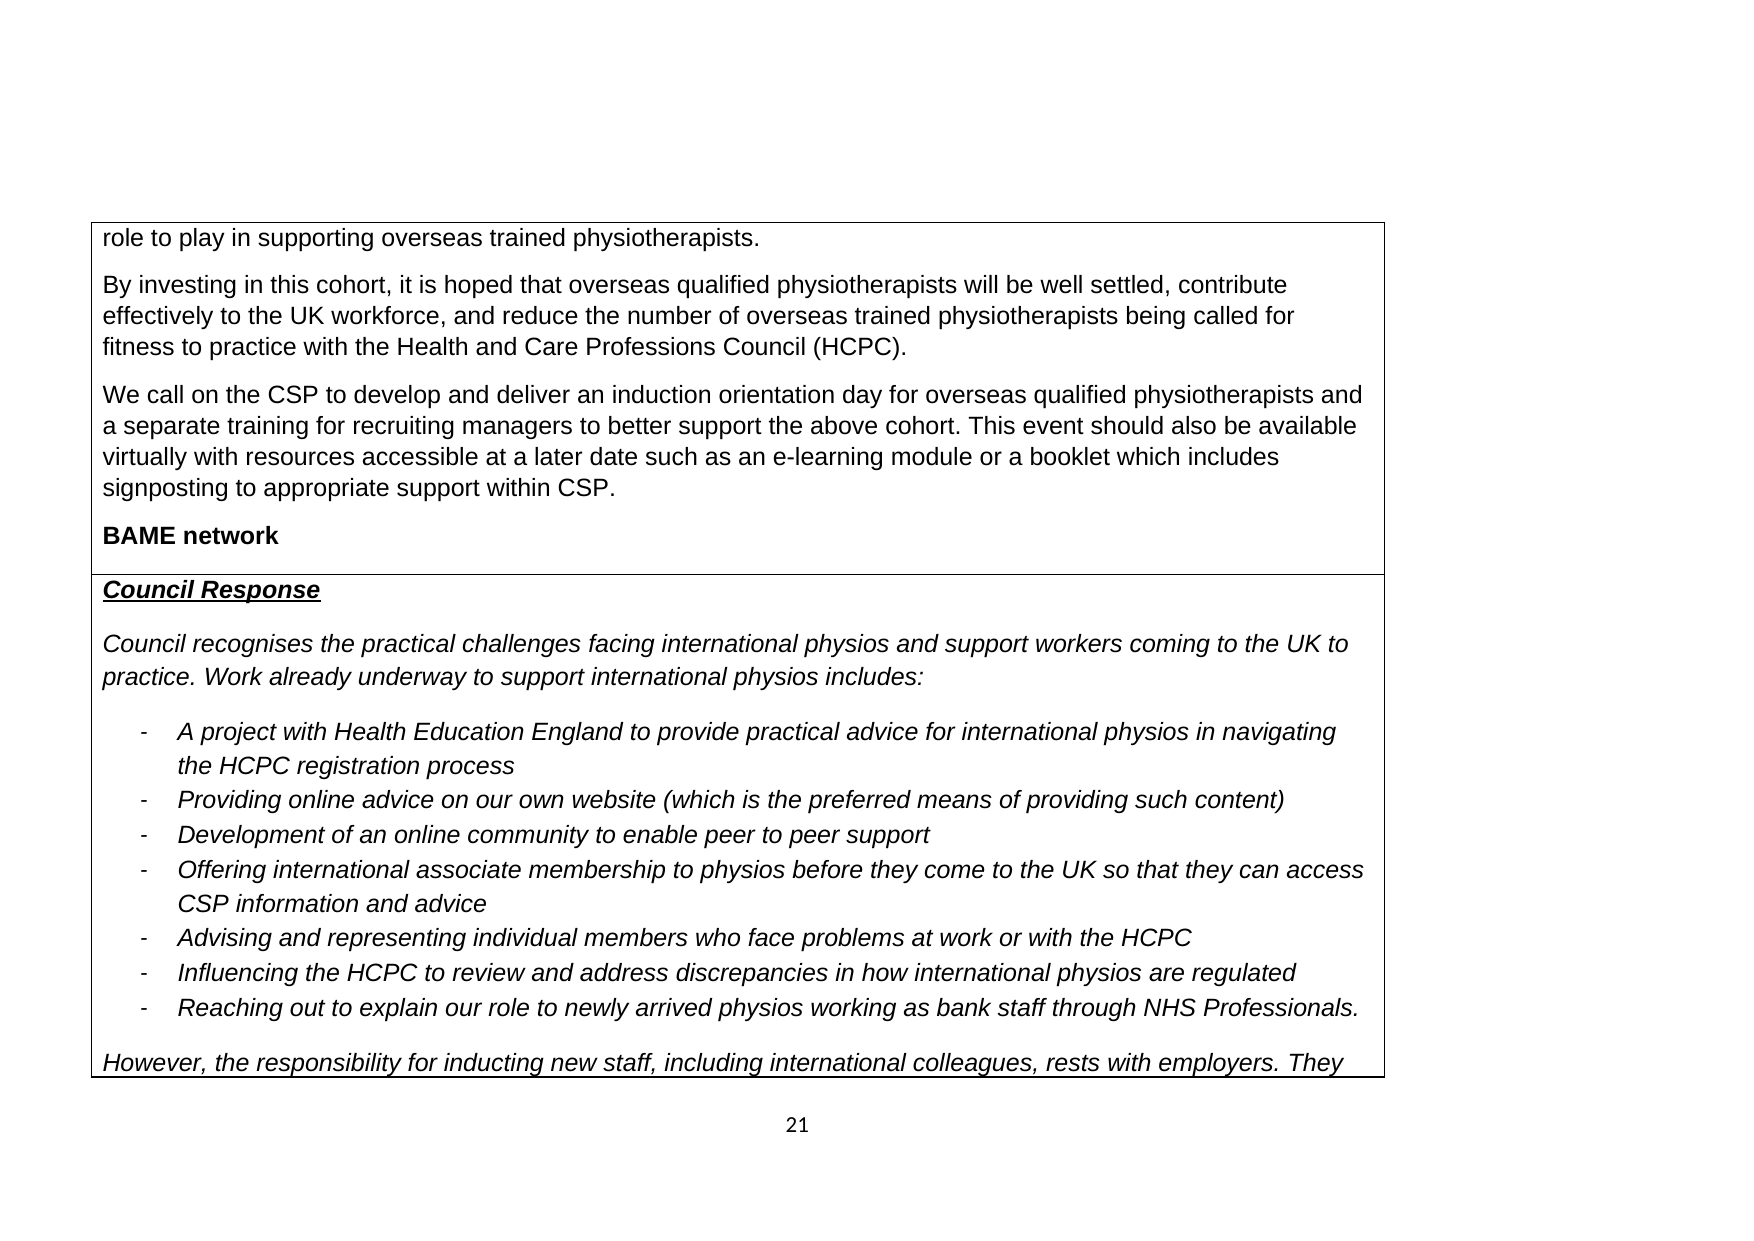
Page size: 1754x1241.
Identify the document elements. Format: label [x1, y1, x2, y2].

table_cell [92, 575, 1384, 1076]
table_cell [92, 223, 1384, 574]
